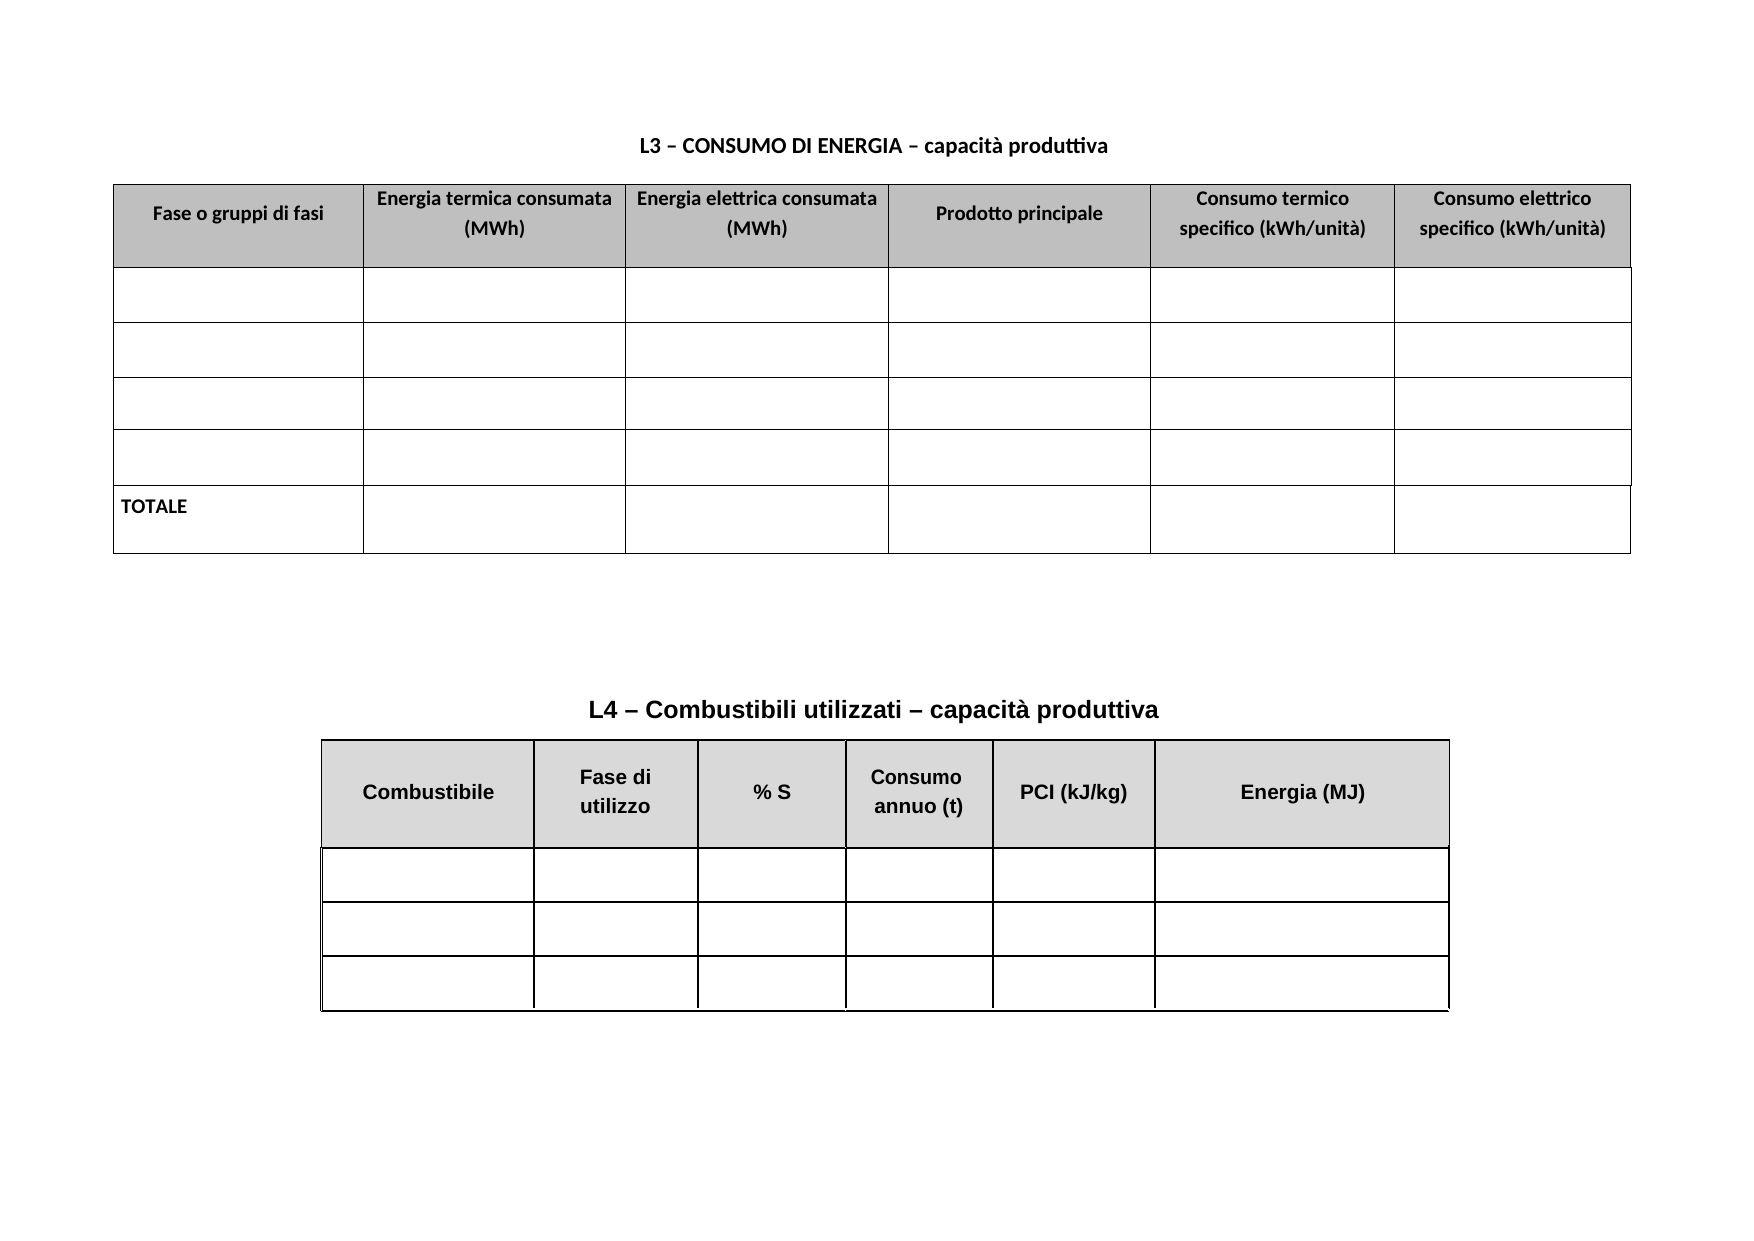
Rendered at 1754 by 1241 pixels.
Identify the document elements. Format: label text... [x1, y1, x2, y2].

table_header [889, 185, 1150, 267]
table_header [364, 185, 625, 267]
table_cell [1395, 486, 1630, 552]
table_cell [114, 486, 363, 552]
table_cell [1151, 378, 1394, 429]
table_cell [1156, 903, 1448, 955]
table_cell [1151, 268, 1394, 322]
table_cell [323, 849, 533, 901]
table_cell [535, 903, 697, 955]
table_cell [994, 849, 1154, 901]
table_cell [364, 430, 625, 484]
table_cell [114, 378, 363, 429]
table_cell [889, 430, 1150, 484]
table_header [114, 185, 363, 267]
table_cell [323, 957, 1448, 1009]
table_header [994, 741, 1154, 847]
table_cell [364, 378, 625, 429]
text L3 – Consumo di energia – capacità produttiva [92, 131, 1656, 159]
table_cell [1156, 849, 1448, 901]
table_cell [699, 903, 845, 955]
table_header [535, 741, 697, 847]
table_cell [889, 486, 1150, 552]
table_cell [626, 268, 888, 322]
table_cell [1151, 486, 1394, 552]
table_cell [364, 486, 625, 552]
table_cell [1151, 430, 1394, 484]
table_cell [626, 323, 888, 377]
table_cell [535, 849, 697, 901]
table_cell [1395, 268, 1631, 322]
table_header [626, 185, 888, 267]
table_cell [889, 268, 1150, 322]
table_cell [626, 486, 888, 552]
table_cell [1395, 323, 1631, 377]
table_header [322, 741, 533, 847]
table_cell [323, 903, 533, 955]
text L4 – Combustibili utilizzati – capacità produttiva [92, 695, 1656, 724]
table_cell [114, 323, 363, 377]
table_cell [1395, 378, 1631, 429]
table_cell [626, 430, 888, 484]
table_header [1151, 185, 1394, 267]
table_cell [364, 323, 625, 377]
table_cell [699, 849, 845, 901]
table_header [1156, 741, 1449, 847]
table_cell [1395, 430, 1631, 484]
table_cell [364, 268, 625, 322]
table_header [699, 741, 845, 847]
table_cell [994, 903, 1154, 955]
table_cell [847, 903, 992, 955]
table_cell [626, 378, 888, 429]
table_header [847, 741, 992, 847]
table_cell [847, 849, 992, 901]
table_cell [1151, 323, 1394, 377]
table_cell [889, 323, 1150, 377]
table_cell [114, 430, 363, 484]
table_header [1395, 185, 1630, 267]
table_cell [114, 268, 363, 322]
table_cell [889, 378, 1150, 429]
